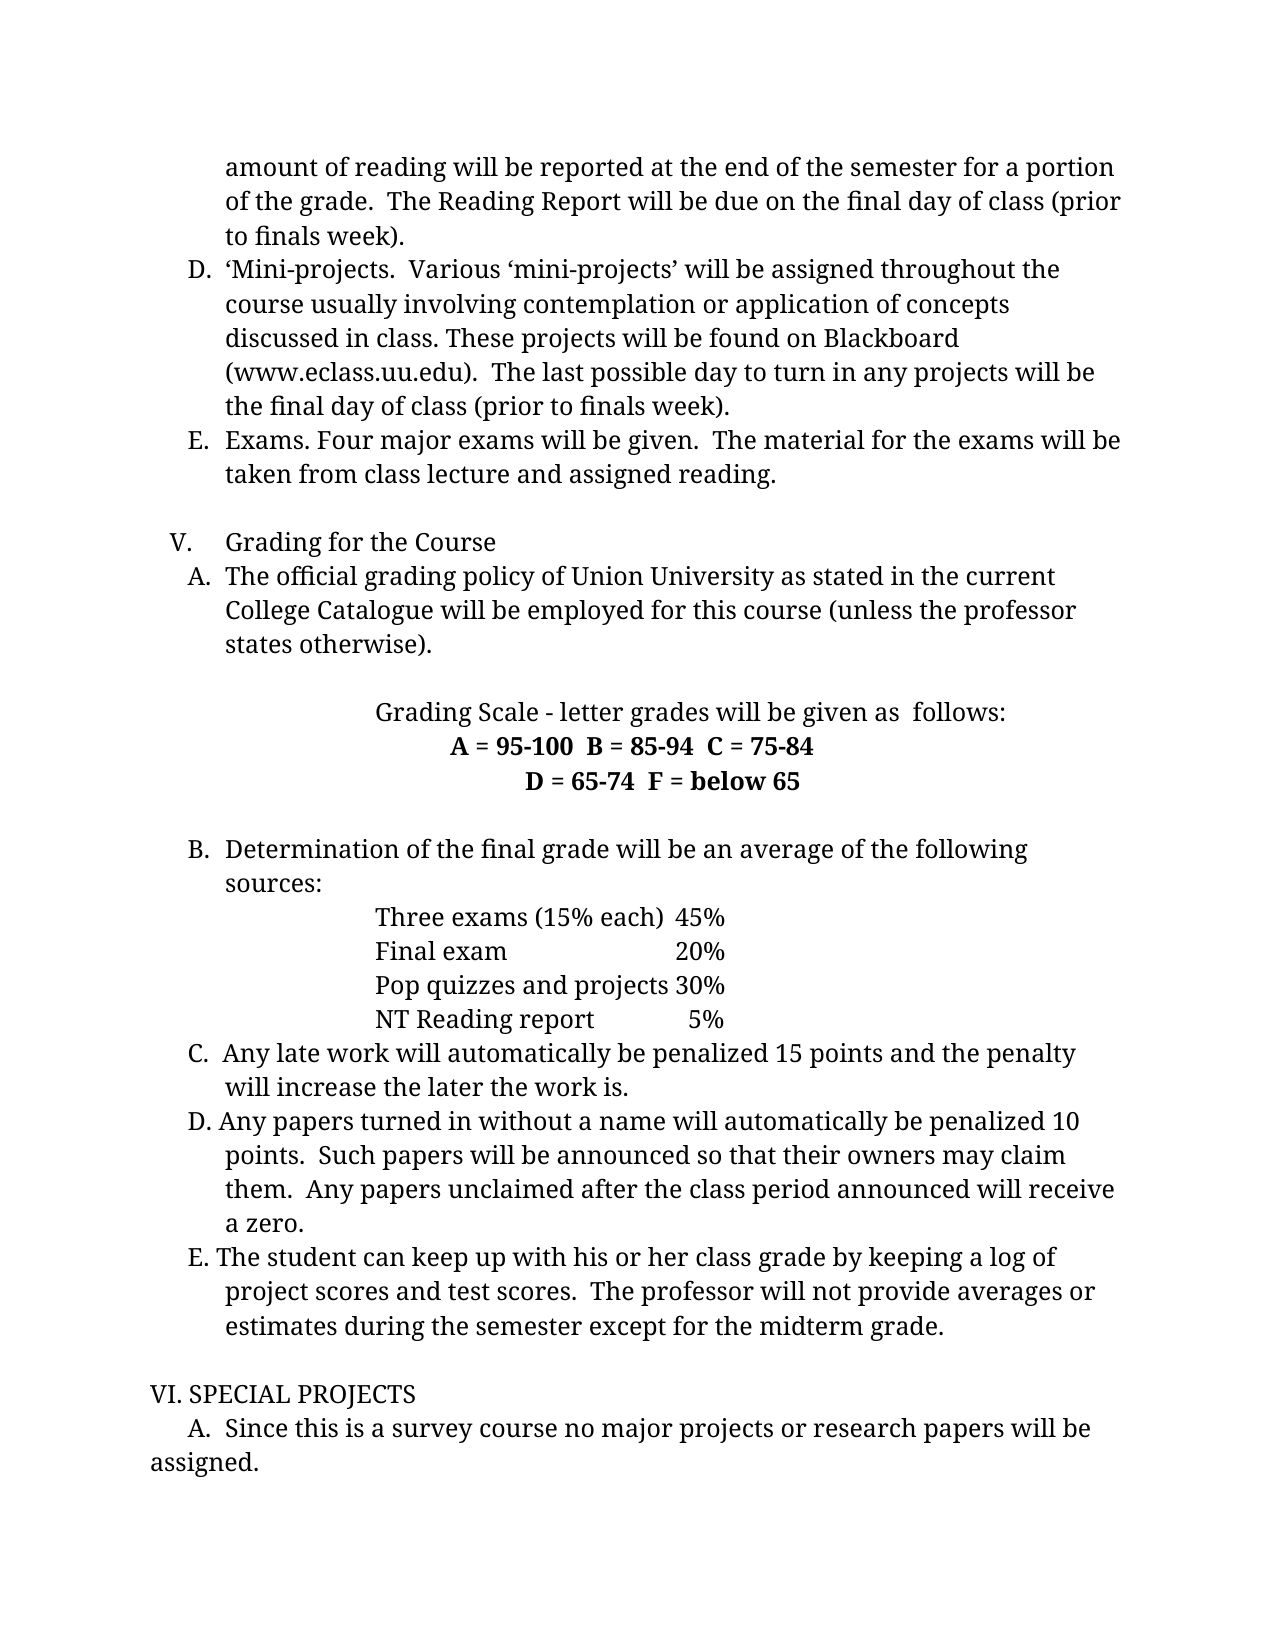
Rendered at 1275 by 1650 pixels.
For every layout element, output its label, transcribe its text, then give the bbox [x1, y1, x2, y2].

text A. Since this is a survey course no major projects or research papers will be assigned. [150, 1410, 1125, 1478]
text NT Reading report 5% [300, 1002, 1125, 1036]
text E. The student can keep up with his or her class grade by keeping a log of project scores and test scores. The professor will not provide averages or estimates during the semester except for the midterm grade. [187, 1240, 1125, 1342]
text V. Grading for the Course [150, 525, 1125, 559]
text C. Any late work will automatically be penalized 15 points and the penalty will increase the later the work is. [187, 1036, 1125, 1104]
list Exams. Four major exams will be given. The material for the exams will be taken from class lecture and assigned reading. [187, 422, 1125, 491]
text D = 65-74 F = below 65 [525, 763, 1125, 797]
text Pop quizzes and projects 30% [300, 967, 1125, 1002]
text Grading Scale - letter grades will be given as follows: [375, 695, 1125, 729]
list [187, 150, 1125, 252]
text B. Determination of the final grade will be an average of the following sources: [187, 831, 1125, 899]
text A. The official grading policy of as stated in the current College Catalogue will be employed for this course (unless the professor states otherwise). [187, 559, 1125, 661]
text Final exam 20% [300, 933, 1125, 967]
text A = 95-100 B = 85-94 C = 75-84 [450, 729, 1125, 763]
text VI. SPECIAL PROJECTS [150, 1376, 1125, 1410]
text D. Any papers turned in without a name will automatically be penalized 10 points. Such papers will be announced so that their owners may claim them. Any papers unclaimed after the class period announced will receive a zero. [187, 1104, 1125, 1240]
text Three exams (15% each) 45% [300, 899, 1125, 933]
list ‘Mini-projects. Various ‘mini-projects’ will be assigned throughout the course usually involving contemplation or application of concepts discussed in class. These projects will be found on Blackboard (www.eclass.uu.edu). The last possible day to turn in any projects will be the final day of class (prior to finals week). [187, 252, 1125, 422]
